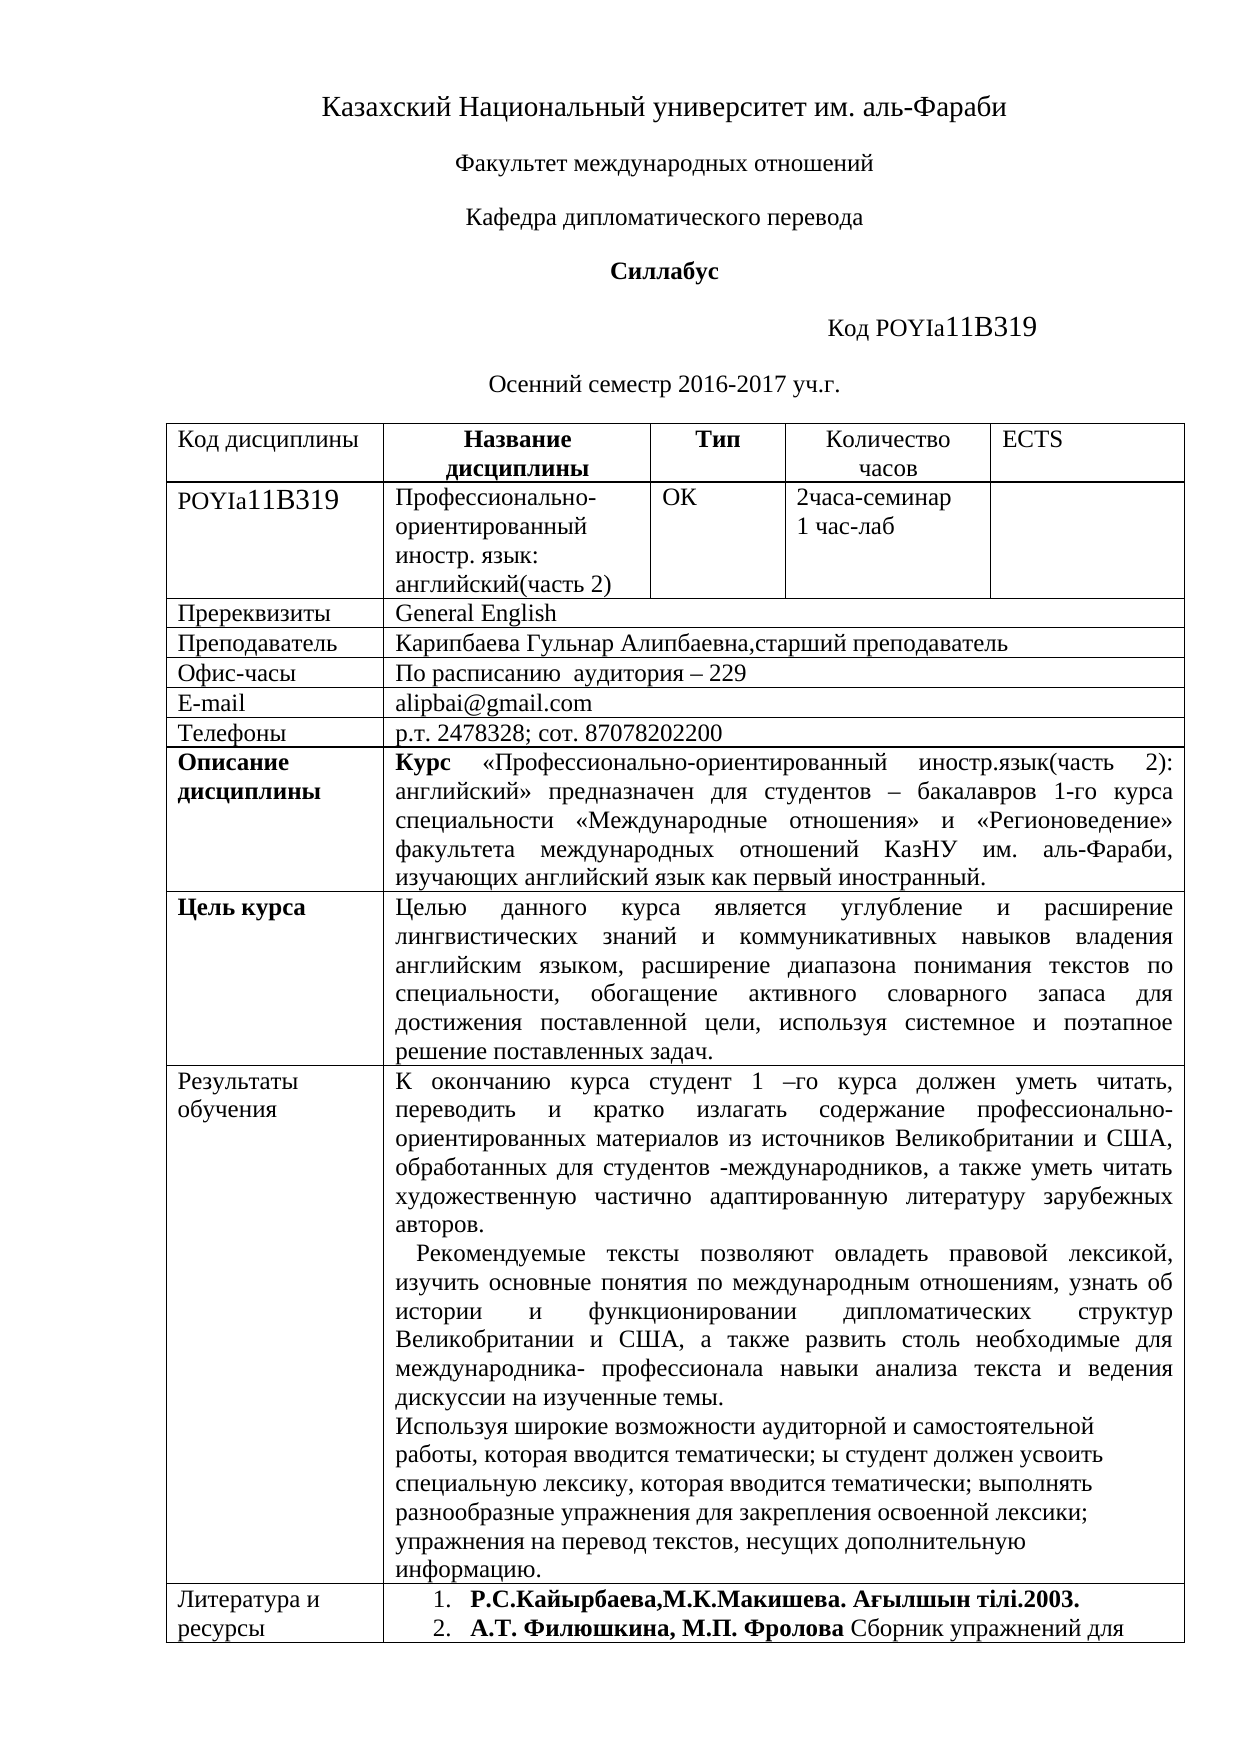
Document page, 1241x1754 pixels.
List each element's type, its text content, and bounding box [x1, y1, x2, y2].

table_cell Преподаватель [167, 628, 383, 657]
table_cell [991, 483, 1184, 597]
table_cell Профессионально-ориентированный иностр. язык: английский(часть 2) [384, 483, 650, 597]
table_cell Офис-часы [167, 658, 383, 687]
table_cell Описание дисциплины [167, 748, 383, 891]
table_cell 2часа-семинар 1 час-лаб [786, 483, 990, 597]
table_cell р.т. 2478328; сот. 87078202200 [384, 718, 1184, 746]
table_cell ОК [651, 483, 785, 597]
table_header Код дисциплины [167, 424, 383, 481]
text Факультет международных отношений [177, 148, 1152, 177]
table_header Количество часов [786, 424, 990, 481]
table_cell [167, 1584, 383, 1642]
text Силлабус [177, 256, 1152, 284]
table_cell К окончанию курса студент 1 –го курса должен уметь читать, переводить и кратко излагать содержание профессионально-ориентированных материалов из источников Великобритании и США, обработанных для студентов -международников, а также уметь читать художественную частично адаптированную литературу зарубежных авторов. Рекомендуемые тексты позволяют овладеть правовой лексикой, изучить основные понятия по международным отношениям, узнать об истории и функционировании дипломатических структур Великобритании и США, а также развить столь необходимые для международника- профессионала навыки анализа текста и ведения дискуссии на изученные темы. Используя широкие возможности аудиторной и самостоятельной работы, которая вводится тематически; ы студент должен усвоить специальную лексику, которая вводится тематически; выполнять разнообразные упражнения для закрепления освоенной лексики; упражнения на перевод текстов, несущих дополнительную информацию. [384, 1066, 1184, 1583]
text Казахский Национальный университет им. аль-Фараби [177, 89, 1152, 122]
table_cell General English [384, 599, 1184, 627]
table_cell Курс «Профессионально-ориентированный иностр.язык(часть 2): английский» предназначен для студентов – бакалавров 1-го курса специальности «Международные отношения» и «Регионоведение» факультета международных отношений КазНУ им. аль-Фараби, изучающих английский язык как первый иностранный. [384, 748, 1184, 891]
text Код POYIa11В319 [177, 309, 1152, 343]
table_header ECTS [991, 424, 1184, 481]
table_cell Пререквизиты [167, 599, 383, 627]
table_cell Телефоны [167, 718, 383, 746]
table_cell E-mail [167, 688, 383, 717]
table_cell Целью данного курса является углубление и расширение лингвистических знаний и коммуникативных навыков владения английским языком, расширение диапазона понимания текстов по специальности, обогащение активного словарного запаса для достижения поставленной цели, используя системное и поэтапное решение поставленных задач. [384, 892, 1184, 1065]
table_header Тип [651, 424, 785, 481]
text Кафедра дипломатического перевода [177, 202, 1152, 231]
text Осенний семестр 2016-2017 уч.г. [177, 369, 1152, 398]
table_header Название дисциплины [384, 424, 650, 481]
table_cell По расписанию аудитория – 229 [384, 658, 1184, 687]
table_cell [384, 1584, 1184, 1642]
table_cell Цель курса [167, 892, 383, 1065]
table_cell Результаты обучения [167, 1066, 383, 1583]
table_cell Карипбаева Гульнар Алипбаевна,старший преподаватель [384, 628, 1184, 657]
table_cell POYIa11В319 [167, 483, 383, 597]
table_cell alipbai@gmail.com [384, 688, 1184, 717]
